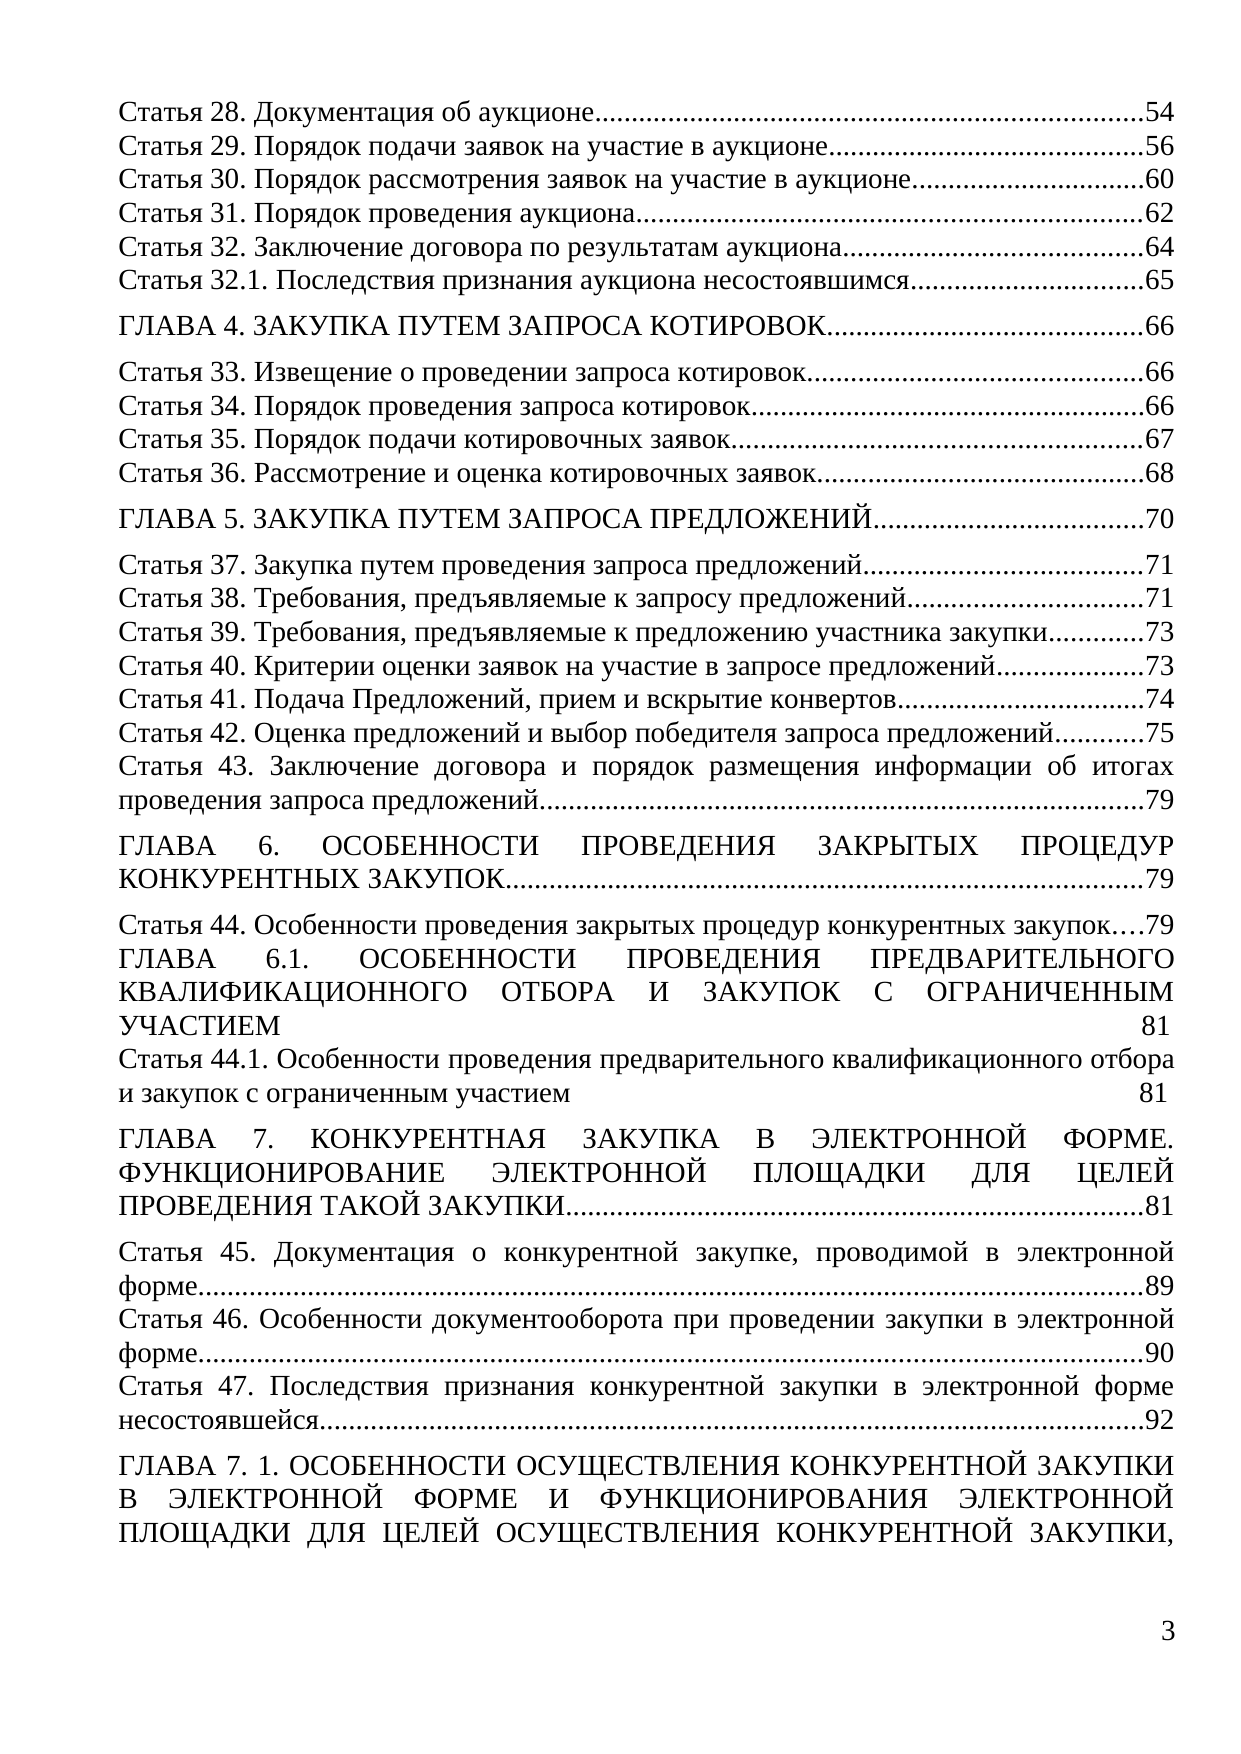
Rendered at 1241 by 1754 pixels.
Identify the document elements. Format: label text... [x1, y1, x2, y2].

text Статья 40. Критерии оценки заявок на участие в запросе предложений 73 [118, 648, 1175, 681]
text Статья 41. Подача Предложений, прием и вскрытие конвертов 74 [118, 681, 1175, 715]
text Статья 30. Порядок рассмотрения заявок на участие в аукционе 60 [118, 162, 1175, 195]
text Статья 38. Требования, предъявляемые к запросу предложений 71 [118, 581, 1175, 614]
text Статья 46. Особенности документооборота при проведении закупки в электронной форме 90 [118, 1301, 1175, 1368]
text Статья 36. Рассмотрение и оценка котировочных заявок 68 [118, 455, 1175, 488]
text Статья 28. Документация об аукционе 54 [118, 94, 1175, 128]
text Статья 42. Оценка предложений и выбор победителя запроса предложений 75 [118, 715, 1175, 748]
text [118, 1448, 1175, 1549]
text Глава 7. Конкурентная закупка в электронной форме. Функционирование электронной площадки для целей проведения такой закупки 81 [118, 1121, 1175, 1222]
text Глава 6. ОСОБЕННОСТИ ПРОВЕДЕНИЯ ЗАКРЫТЫХ ПРОЦЕДУР КОНКУРЕНТНЫХ ЗАКУПОК 79 [118, 828, 1175, 895]
text Статья 29. Порядок подачи заявок на участие в аукционе 56 [118, 128, 1175, 162]
text Статья 44. Особенности проведения закрытых процедур конкурентных закупок 79 [118, 907, 1175, 941]
text Статья 33. Извещение о проведении запроса котировок 66 [118, 354, 1175, 388]
text Глава 5. ЗАКУПКА ПУТЕМ ЗАПРОСА ПРЕДЛОЖЕНИЙ 70 [118, 501, 1175, 534]
text Статья 39. Требования, предъявляемые к предложению участника закупки 73 [118, 614, 1175, 648]
text ГЛАВА 6.1. ОСОБЕННОСТИ ПРОВЕДЕНИЯ ПРЕДВАРИТЕЛЬНОГО КВАЛИФИКАЦИОННОГО ОТБОРА И ЗАКУПОК С ОГРАНИЧЕННЫМ УЧАСТИЕМ 81 [118, 941, 1175, 1042]
text Статья 43. Заключение договора и порядок размещения информации об итогах проведения запроса предложений 79 [118, 748, 1175, 815]
text Глава 4. ЗАКУПКА ПУТЕМ ЗАПРОСА КОТИРОВОК 66 [118, 308, 1175, 342]
text Статья 34. Порядок проведения запроса котировок 66 [118, 388, 1175, 421]
text Статья 45. Документация о конкурентной закупке, проводимой в электронной форме 89 [118, 1234, 1175, 1301]
text Статья 37. Закупка путем проведения запроса предложений 71 [118, 547, 1175, 581]
text Статья 35. Порядок подачи котировочных заявок 67 [118, 421, 1175, 455]
text Статья 32.1. Последствия признания аукциона несостоявшимся 65 [118, 262, 1175, 296]
text Статья 44.1. Особенности проведения предварительного квалификационного отбора и закупок с ограниченным участием 81 [118, 1042, 1175, 1109]
text Статья 47. Последствия признания конкурентной закупки в электронной форме несостоявшейся 92 [118, 1368, 1175, 1436]
text Статья 31. Порядок проведения аукциона 62 [118, 195, 1175, 229]
text Статья 32. Заключение договора по результатам аукциона 64 [118, 229, 1175, 262]
